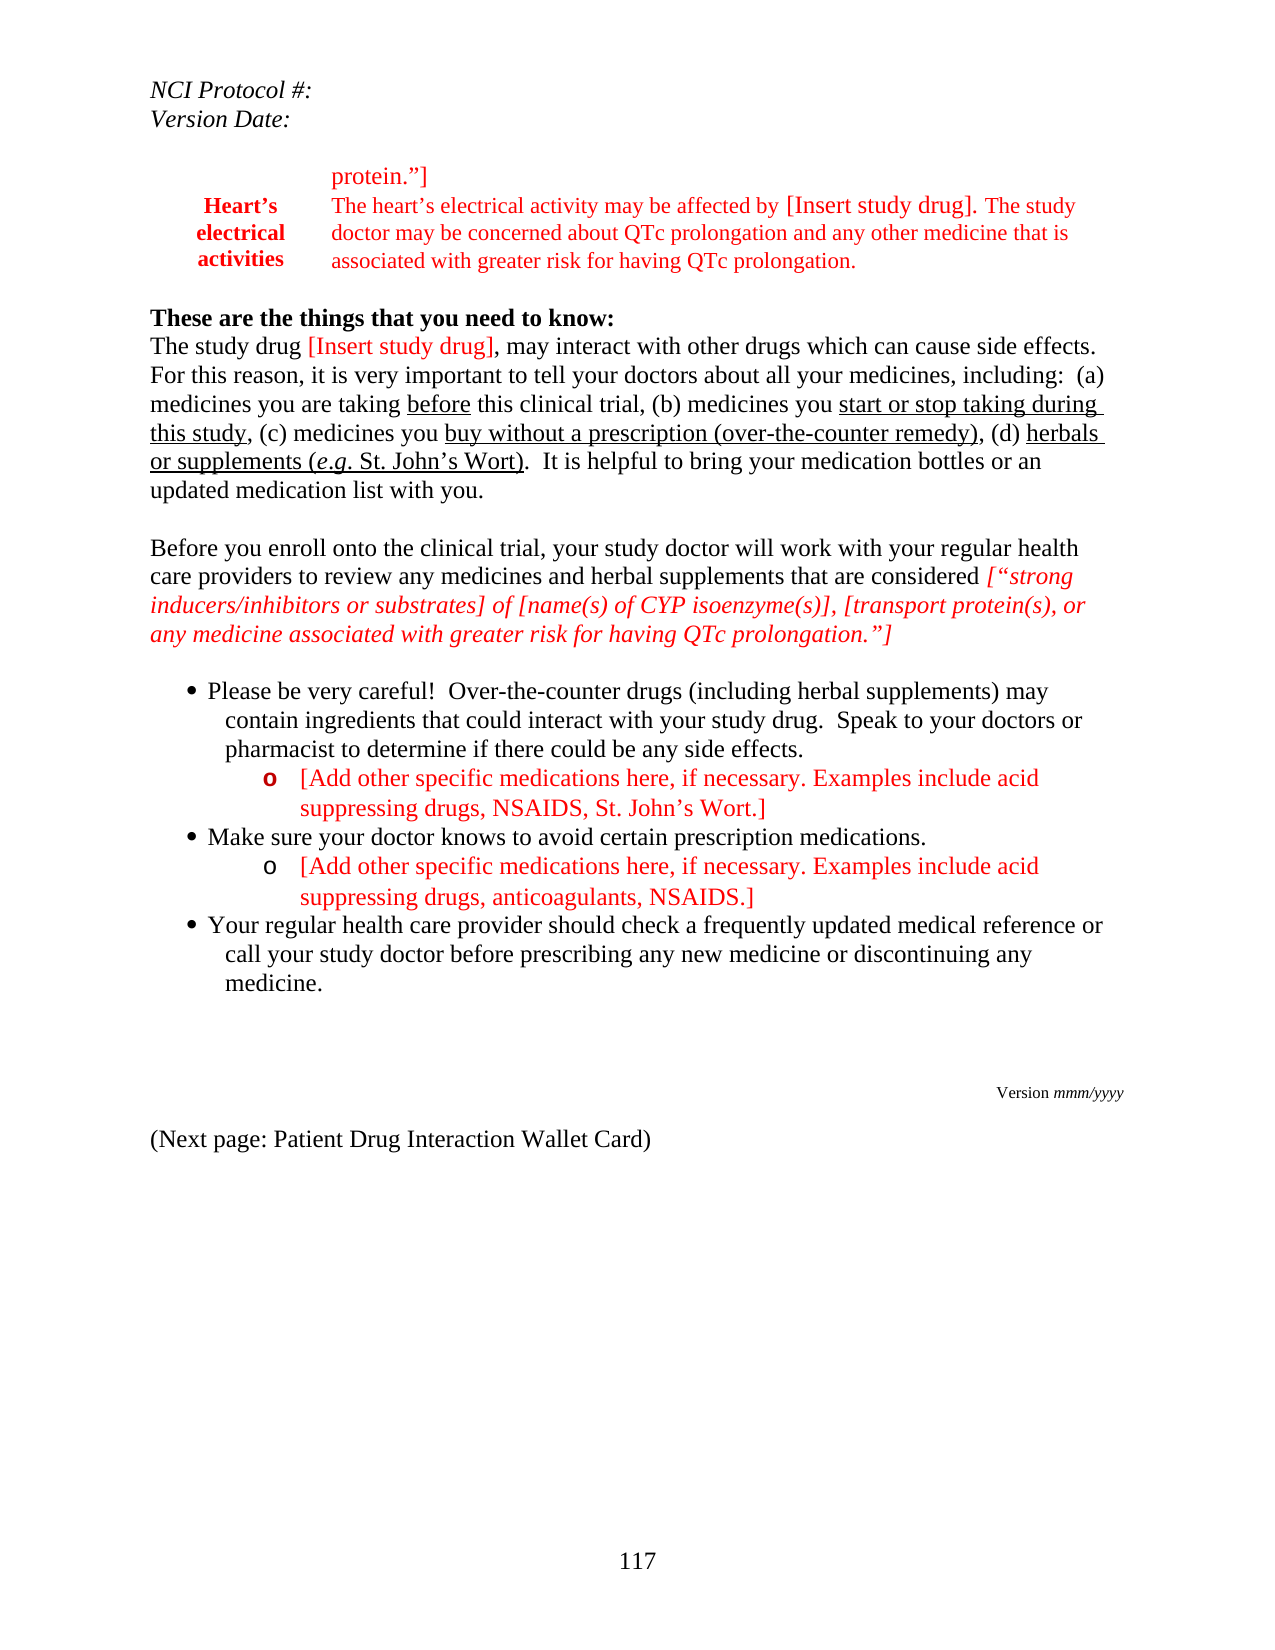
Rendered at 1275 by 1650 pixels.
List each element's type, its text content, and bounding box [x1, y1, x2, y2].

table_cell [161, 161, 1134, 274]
list Your regular health care provider should check a frequently updated medical reference or call your study doctor before prescribing any new medicine or discontinuing any medicine. [187, 911, 1125, 997]
text (Next page: Patient Drug Interaction Wallet Card) [150, 1124, 1125, 1152]
text Version [150, 1083, 1125, 1102]
list Please be very careful! Over-the-counter drugs (including herbal supplements) may contain ingredients that could interact with your study drug. Speak to your doctors or pharmacist to determine if there could be any side effects. [187, 676, 1125, 763]
text Before you enroll onto the clinical trial, your study doctor will work with your regular health care providers to review any medicines and herbal supplements that are considered [150, 533, 1125, 648]
list Make sure your doctor knows to avoid certain prescription medications. [187, 822, 1125, 851]
text The study drug , may interact with other drugs which can cause side effects. For this reason, it is very important to tell your doctors about all your medicines, including: (a) medicines you are taking before this clinical trial, (b) medicines you start or stop taking during this study, (c) medicines you buy without a prescription (over-the-counter remedy), (d) herbals or supplements (e.g. St. John’s Wort). It is helpful to bring your medication bottles or an updated medication list with you. [150, 331, 1125, 504]
text These are the things that you need to know: [150, 303, 1125, 331]
